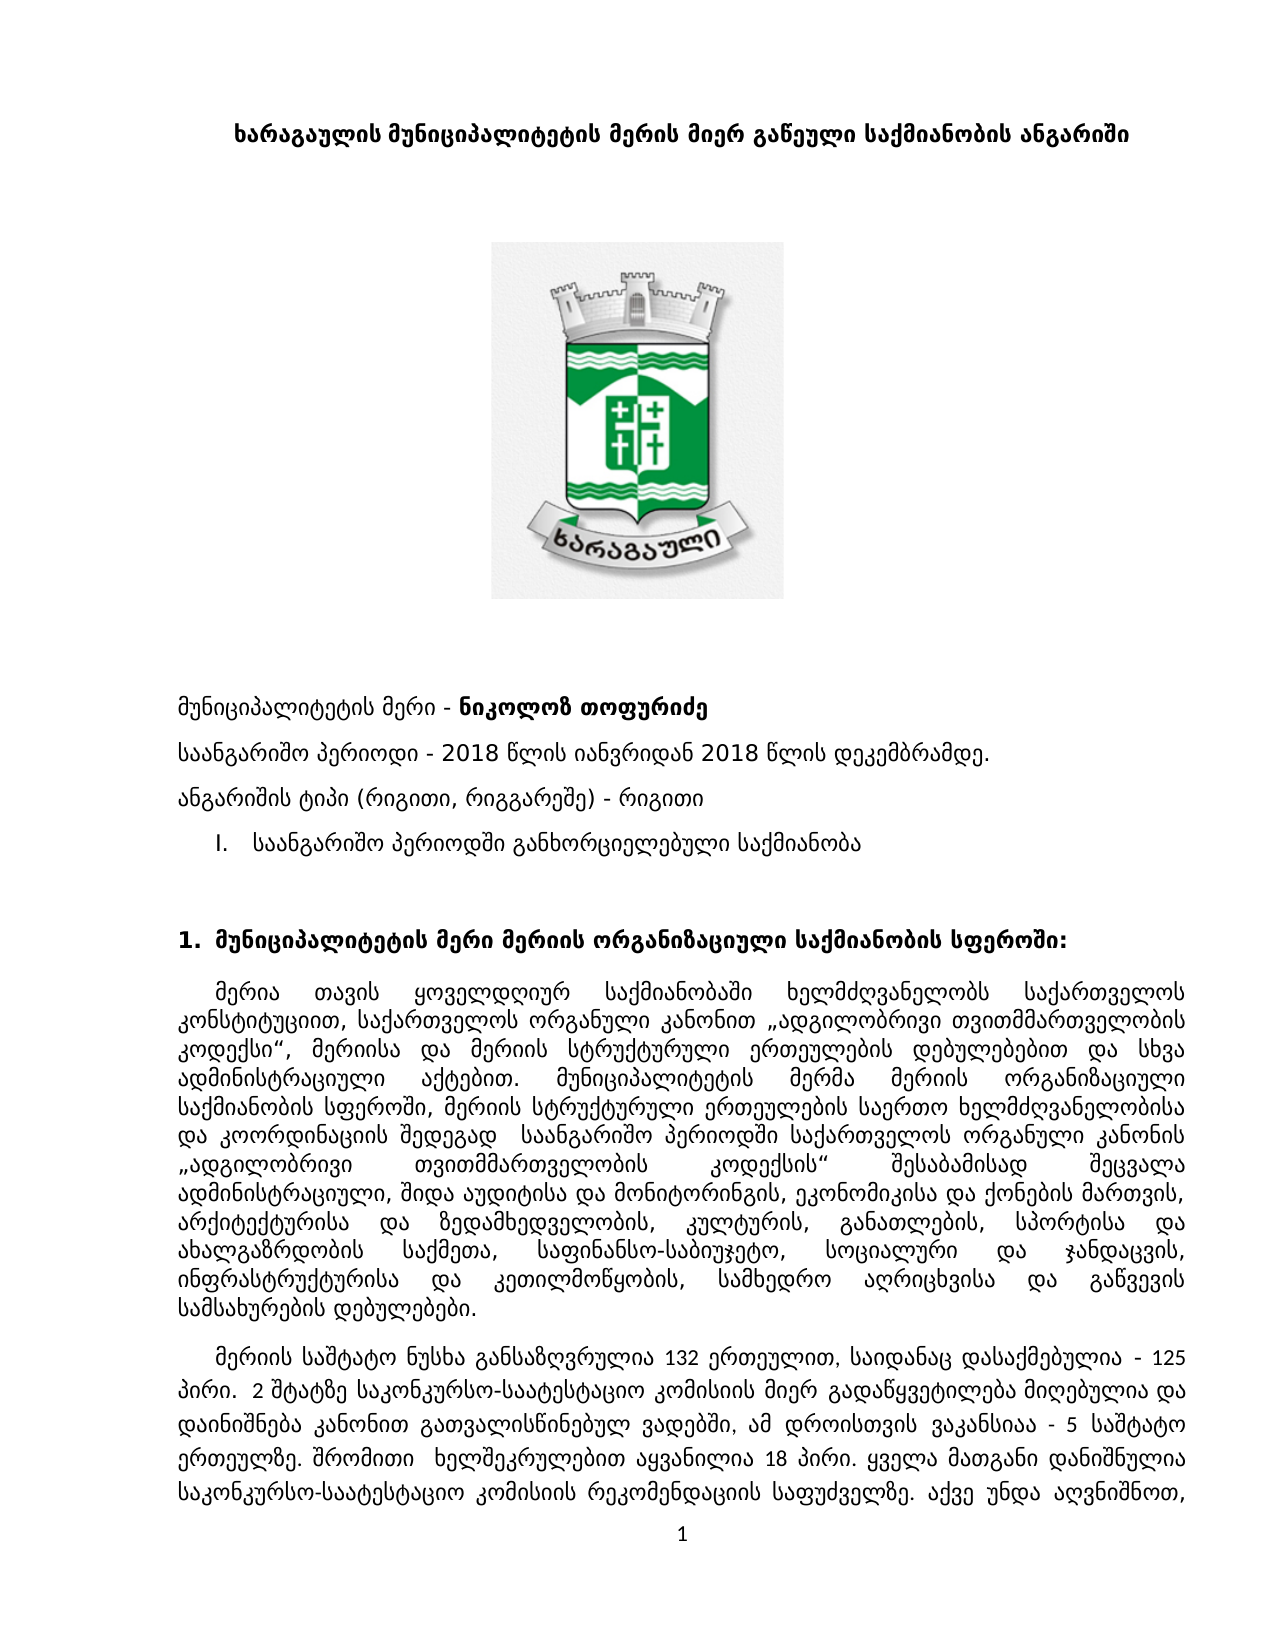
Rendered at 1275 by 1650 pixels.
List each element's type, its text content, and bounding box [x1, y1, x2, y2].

text ანგარიშის ტიპი (რიგითი, რიგგარეშე) - რიგითი [177, 785, 1186, 812]
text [177, 1341, 1186, 1507]
list საანგარიშო პერიოდში განხორციელებული საქმიანობა [215, 831, 1186, 857]
text ხარაგაულის მუნიციპალიტეტის მერის მიერ გაწეული საქმიანობის ანგარიში [177, 118, 1186, 149]
list მუნიციპალიტეტის მერი მერიის ორგანიზაციული საქმიანობის სფეროში: [177, 927, 1186, 954]
text მუნიციპალიტეტის მერი - ნიკოლოზ თოფურიძე [177, 694, 1186, 721]
text საანგარიშო პერიოდი - 2018 წლის იანვრიდან 2018 წლის დეკემბრამდე. [177, 740, 1186, 766]
picture [491, 242, 784, 599]
text მერია თავის ყოველდღიურ საქმიანობაში ხელმძღვანელობს საქართველოს კონსტიტუციით, საქართველოს ორგანული კანონით „ადგილობრივი თვითმმართველობის კოდექსი“, მერიისა და მერიის სტრუქტურული ერთეულების დებულებებით და სხვა ადმინისტრაციული აქტებით. მუნიციპალიტეტის მერმა მერიის ორგანიზაციული საქმიანობის სფეროში, მერიის სტრუქტურული ერთეულების საერთო ხელმძღვანელობისა და კოორდინაციის შედეგად საანგარიშო პერიოდში საქართველოს ორგანული კანონის „ადგილობრივი თვითმმართველობის კოდექსის“ შესაბამისად შეცვალა ადმინისტრაციული, შიდა აუდიტისა და მონიტორინგის, ეკონომიკისა და ქონების მართვის, არქიტექტურისა და ზედამხედველობის, კულტურის, განათლების, სპორტისა და ახალგაზრდობის საქმეთა, საფინანსო-საბიუჯეტო, სოციალური და ჯანდაცვის, ინფრასტრუქტურისა და კეთილმოწყობის, სამხედრო აღრიცხვისა და გაწვევის სამსახურების დებულებები. [177, 979, 1186, 1322]
